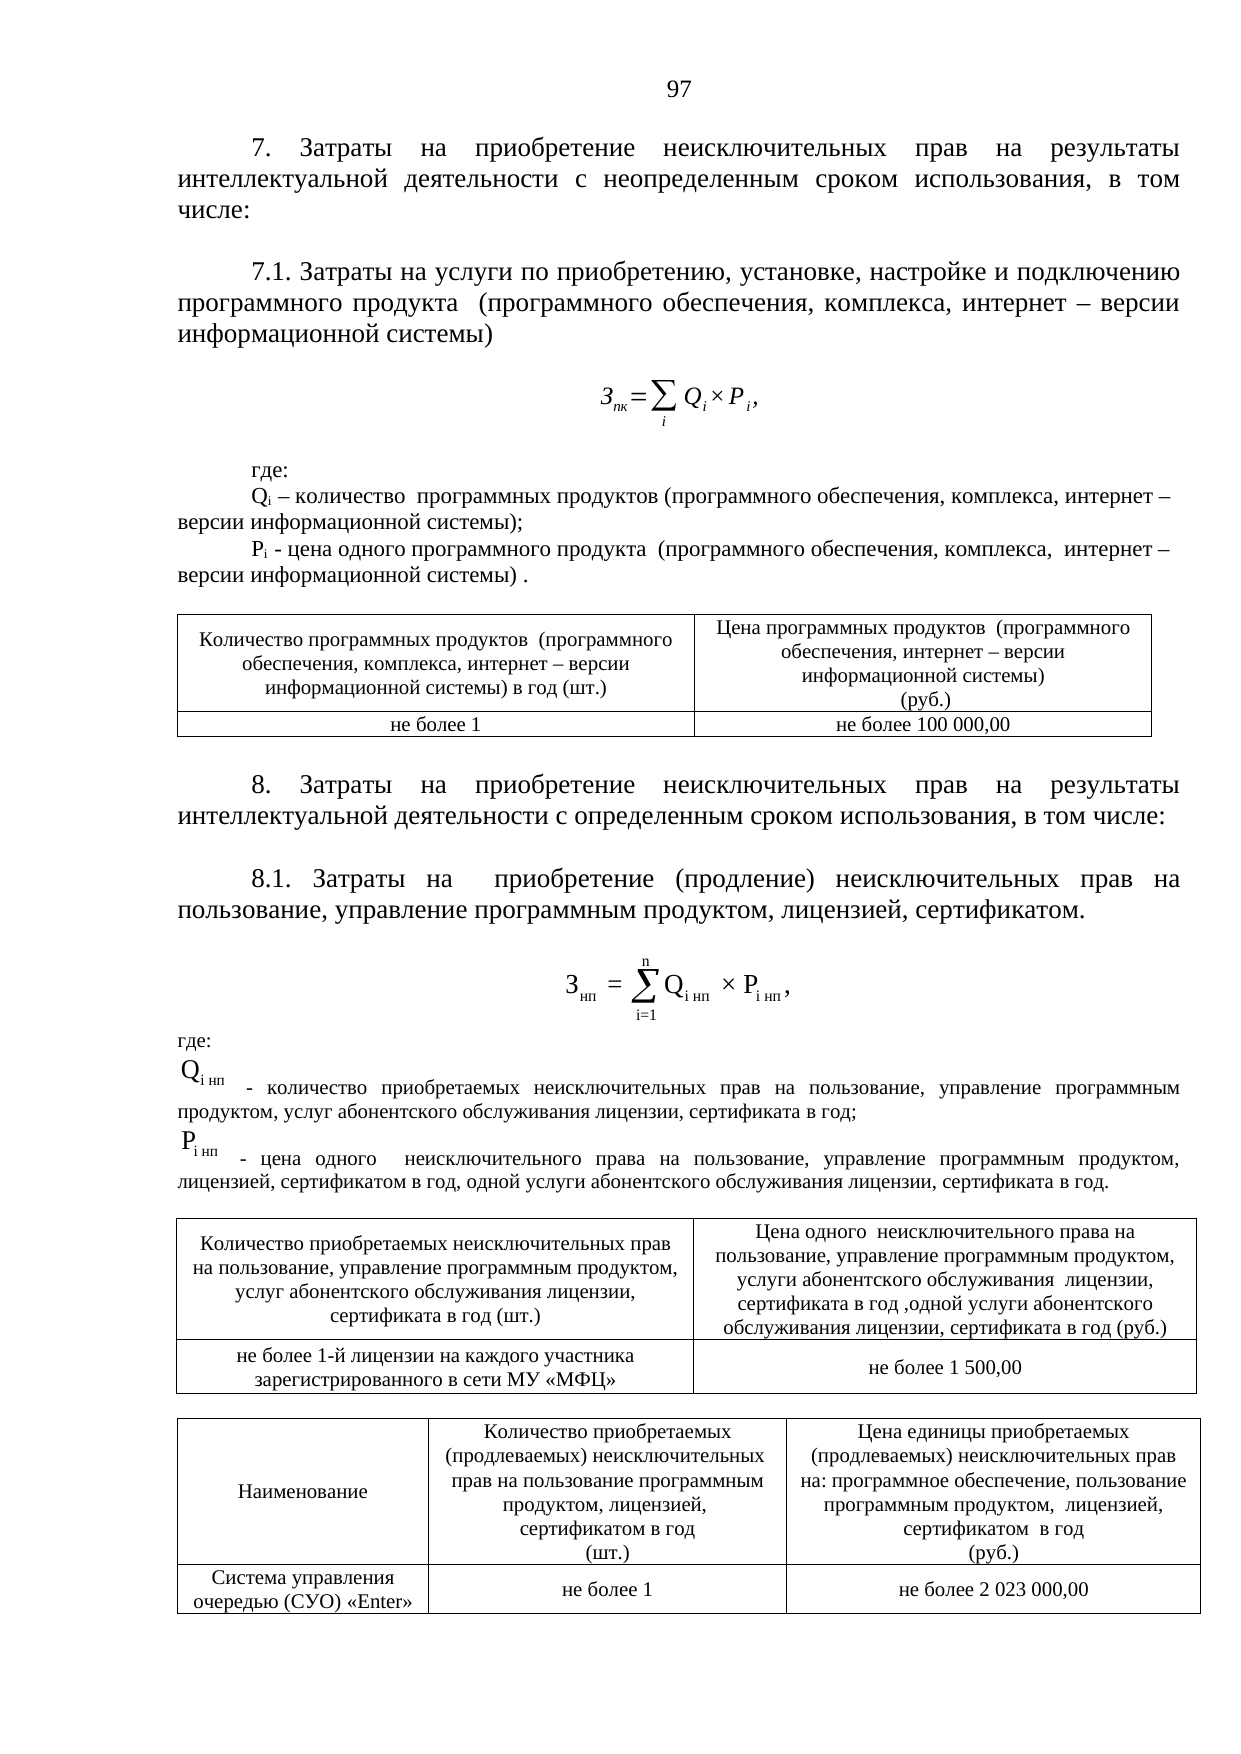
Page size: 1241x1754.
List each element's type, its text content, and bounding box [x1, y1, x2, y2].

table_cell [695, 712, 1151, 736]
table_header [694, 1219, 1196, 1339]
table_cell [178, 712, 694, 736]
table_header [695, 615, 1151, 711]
text - количество приобретаемых неисключительных прав на пользование, управление программным продуктом, услуг абонентского обслуживания лицензии, сертификата в год; [177, 1052, 1181, 1123]
text - цена одного неисключительного права на пользование, управление программным продуктом, лицензией, сертификатом в год, одной услуги абонентского обслуживания лицензии, сертификата в год. [177, 1123, 1181, 1193]
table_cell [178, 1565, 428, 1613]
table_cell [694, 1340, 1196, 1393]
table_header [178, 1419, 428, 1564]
list 8. Затраты на приобретение неисключительных прав на результаты интеллектуальной деятельности с определенным сроком использования, в том числе: [177, 768, 1181, 831]
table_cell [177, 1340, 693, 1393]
text где: [177, 456, 1181, 482]
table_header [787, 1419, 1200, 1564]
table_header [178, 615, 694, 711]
text Pi - цена одного программного продукта (программного обеспечения, комплекса, интернет – версии информационной системы) . [177, 535, 1181, 587]
list 7. Затраты на приобретение неисключительных прав на результаты интеллектуальной деятельности с неопределенным сроком использования, в том числе: [177, 131, 1181, 224]
text 8.1. Затраты на приобретение (продление) неисключительных прав на пользование, управление программным продуктом, лицензией, сертификатом. [177, 862, 1181, 924]
text 7.1. Затраты на услуги по приобретению, установке, настройке и подключению программного продукта (программного обеспечения, комплекса, интернет – версии информационной системы) [177, 255, 1181, 349]
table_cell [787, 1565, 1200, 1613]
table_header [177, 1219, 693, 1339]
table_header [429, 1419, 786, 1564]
text где: [177, 1028, 1181, 1052]
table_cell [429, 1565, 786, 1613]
text Qi – количество программных продуктов (программного обеспечения, комплекса, интернет – версии информационной системы); [177, 482, 1181, 535]
